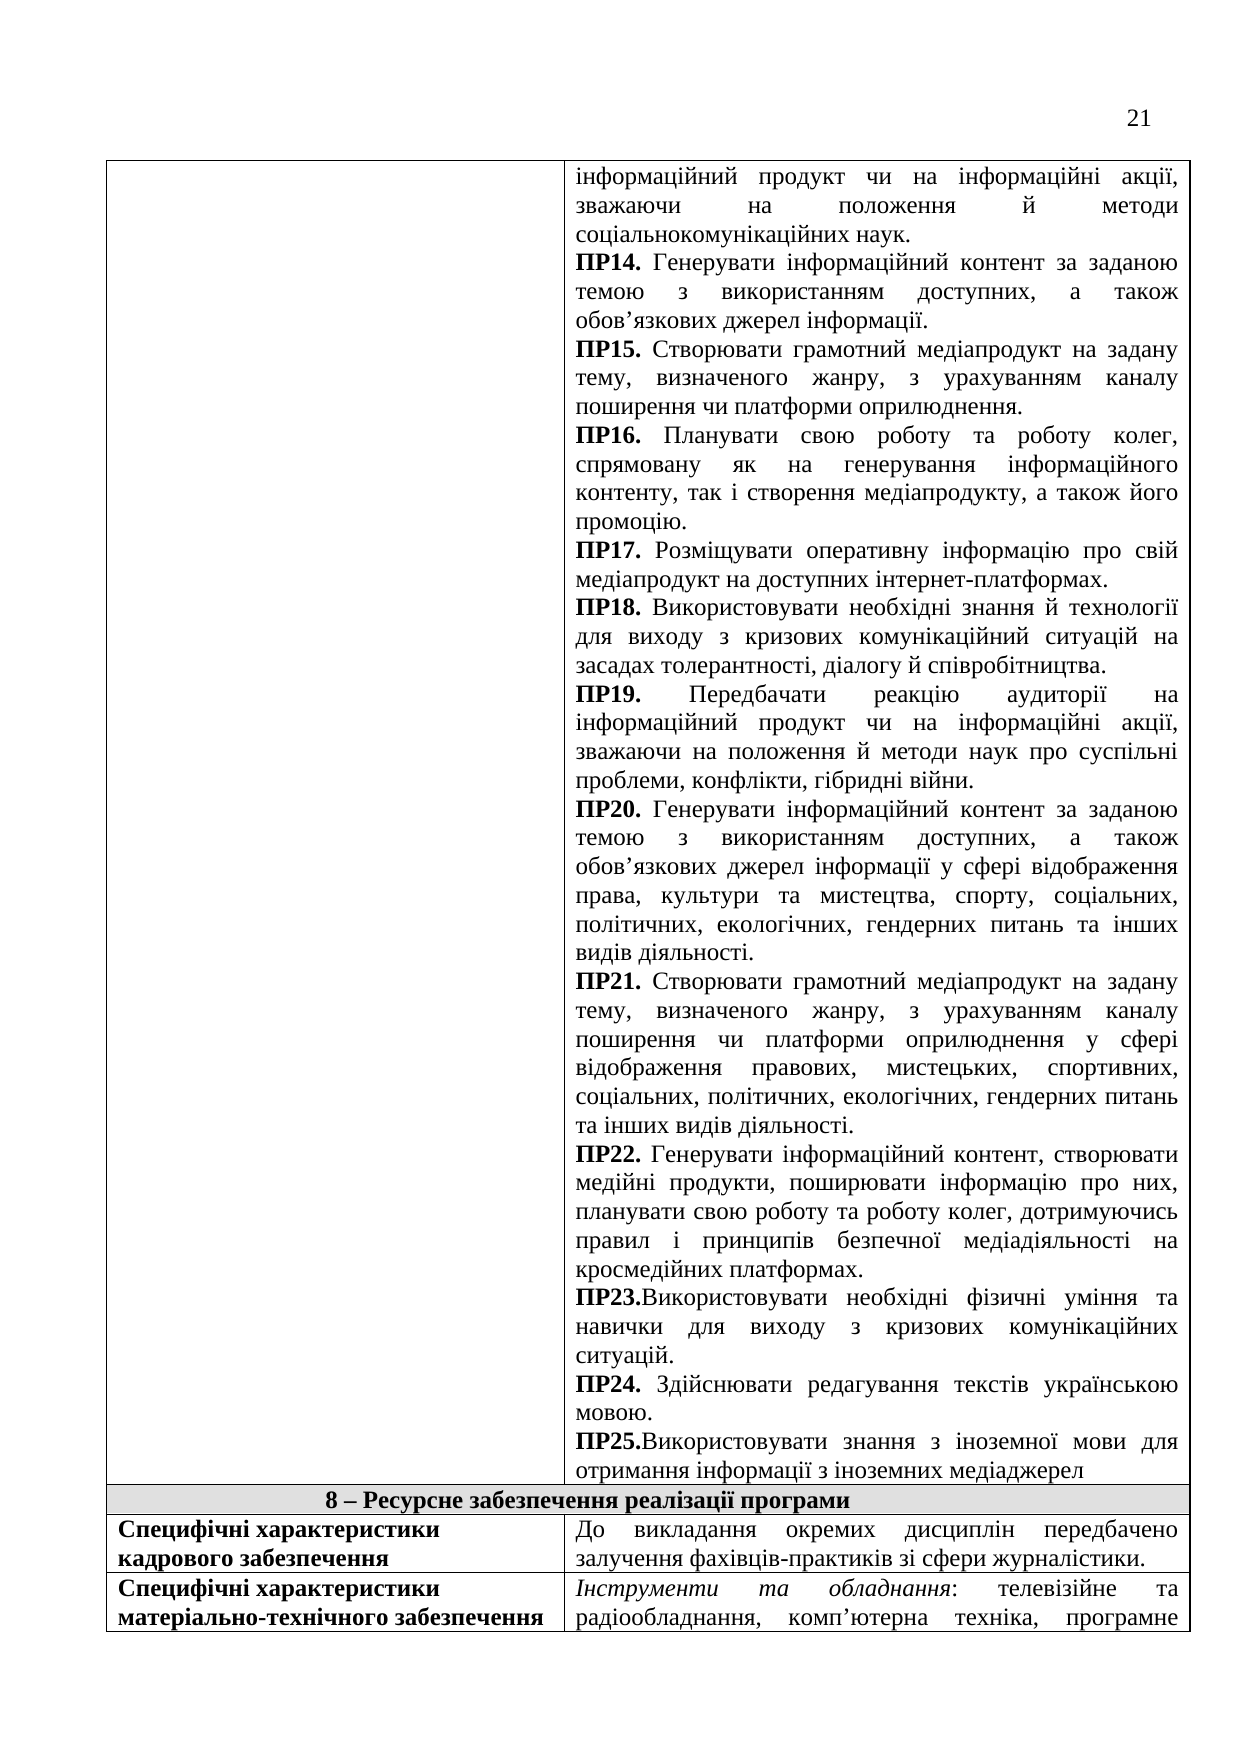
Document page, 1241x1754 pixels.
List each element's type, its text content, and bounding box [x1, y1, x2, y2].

table_cell До викладання окремих дисциплін передбачено залучення фахівців-практиків зі сфери журналістики. [565, 1515, 1189, 1572]
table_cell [107, 161, 564, 1484]
table_cell 8 – Ресурсне забезпечення реалізації програми [107, 1485, 1189, 1513]
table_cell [565, 1573, 1189, 1631]
table_cell Специфічні характеристики кадрового забезпечення [107, 1515, 564, 1572]
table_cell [565, 161, 1189, 1484]
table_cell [107, 1573, 564, 1631]
